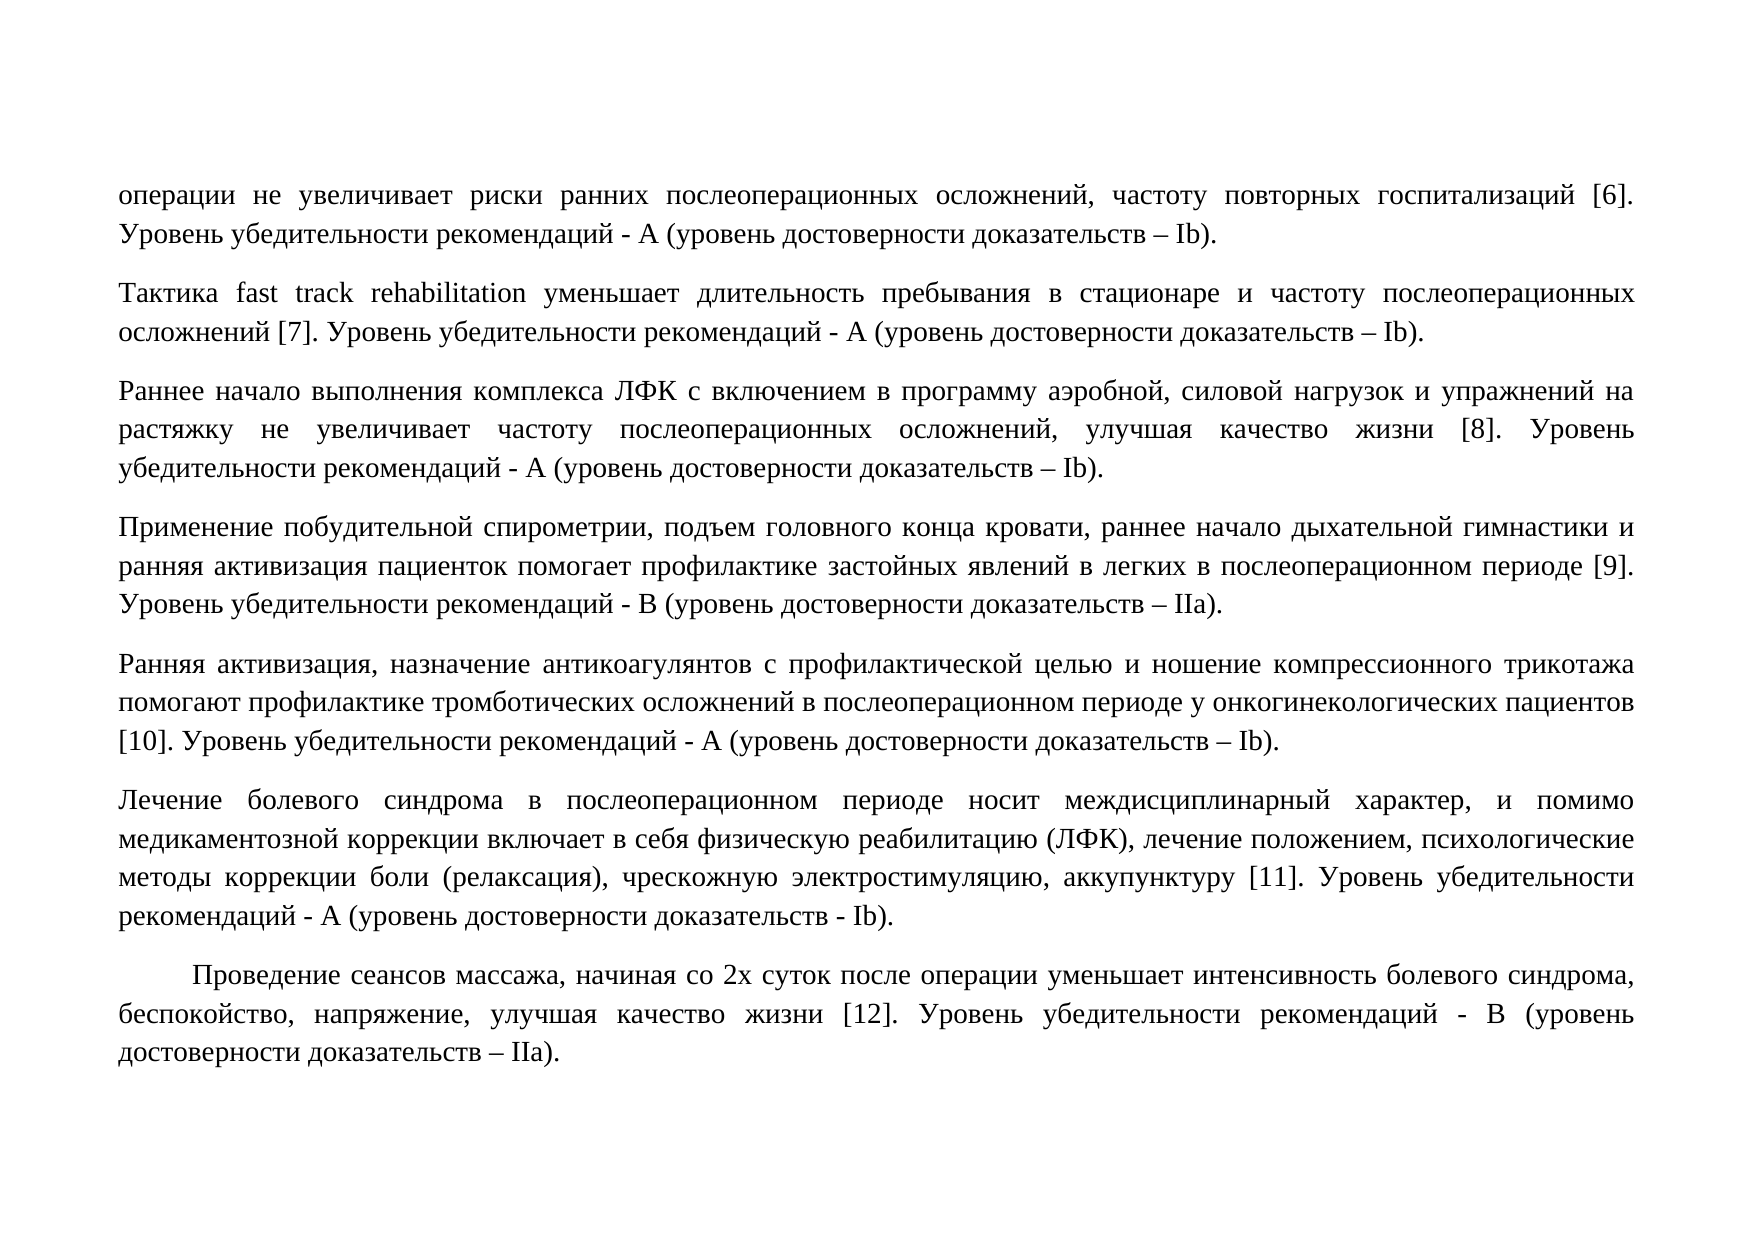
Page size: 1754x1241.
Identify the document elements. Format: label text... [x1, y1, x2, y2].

text Лечение болевого синдрома в послеоперационном периоде носит междисциплинарный характер, и помимо медикаментозной коррекции включает в себя физическую реабилитацию (ЛФК), лечение положением, психологические методы коррекции боли (релаксация), чрескожную электростимуляцию, аккупунктуру [11]. Уровень убедительности рекомендаций - A (уровень достоверности доказательств - Ib). [118, 782, 1636, 932]
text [118, 177, 1636, 249]
text Тактика fast track rehabilitation уменьшает длительность пребывания в стационаре и частоту послеоперационных осложнений [7]. Уровень убедительности рекомендаций - А (уровень достоверности доказательств – Ib). [118, 275, 1636, 347]
text Применение побудительной спирометрии, подъем головного конца кровати, раннее начало дыхательной гимнастики и ранняя активизация пациенток помогает профилактике застойных явлений в легких в послеоперационном периоде [9]. Уровень убедительности рекомендаций - В (уровень достоверности доказательств – IIа). [118, 509, 1636, 620]
text Раннее начало выполнения комплекса ЛФК с включением в программу аэробной, силовой нагрузок и упражнений на растяжку не увеличивает частоту послеоперационных осложнений, улучшая качество жизни [8]. Уровень убедительности рекомендаций - А (уровень достоверности доказательств – Ib). [118, 373, 1636, 484]
text Ранняя активизация, назначение антикоагулянтов с профилактической целью и ношение компрессионного трикотажа помогают профилактике тромботических осложнений в послеоперационном периоде у онкогинекологических пациентов [10]. Уровень убедительности рекомендаций - А (уровень достоверности доказательств – Ib). [118, 646, 1636, 757]
text Проведение сеансов массажа, начиная со 2х суток после операции уменьшает интенсивность болевого синдрома, беспокойство, напряжение, улучшая качество жизни [12]. Уровень убедительности рекомендаций - В (уровень достоверности доказательств – IIа). [118, 957, 1636, 1068]
